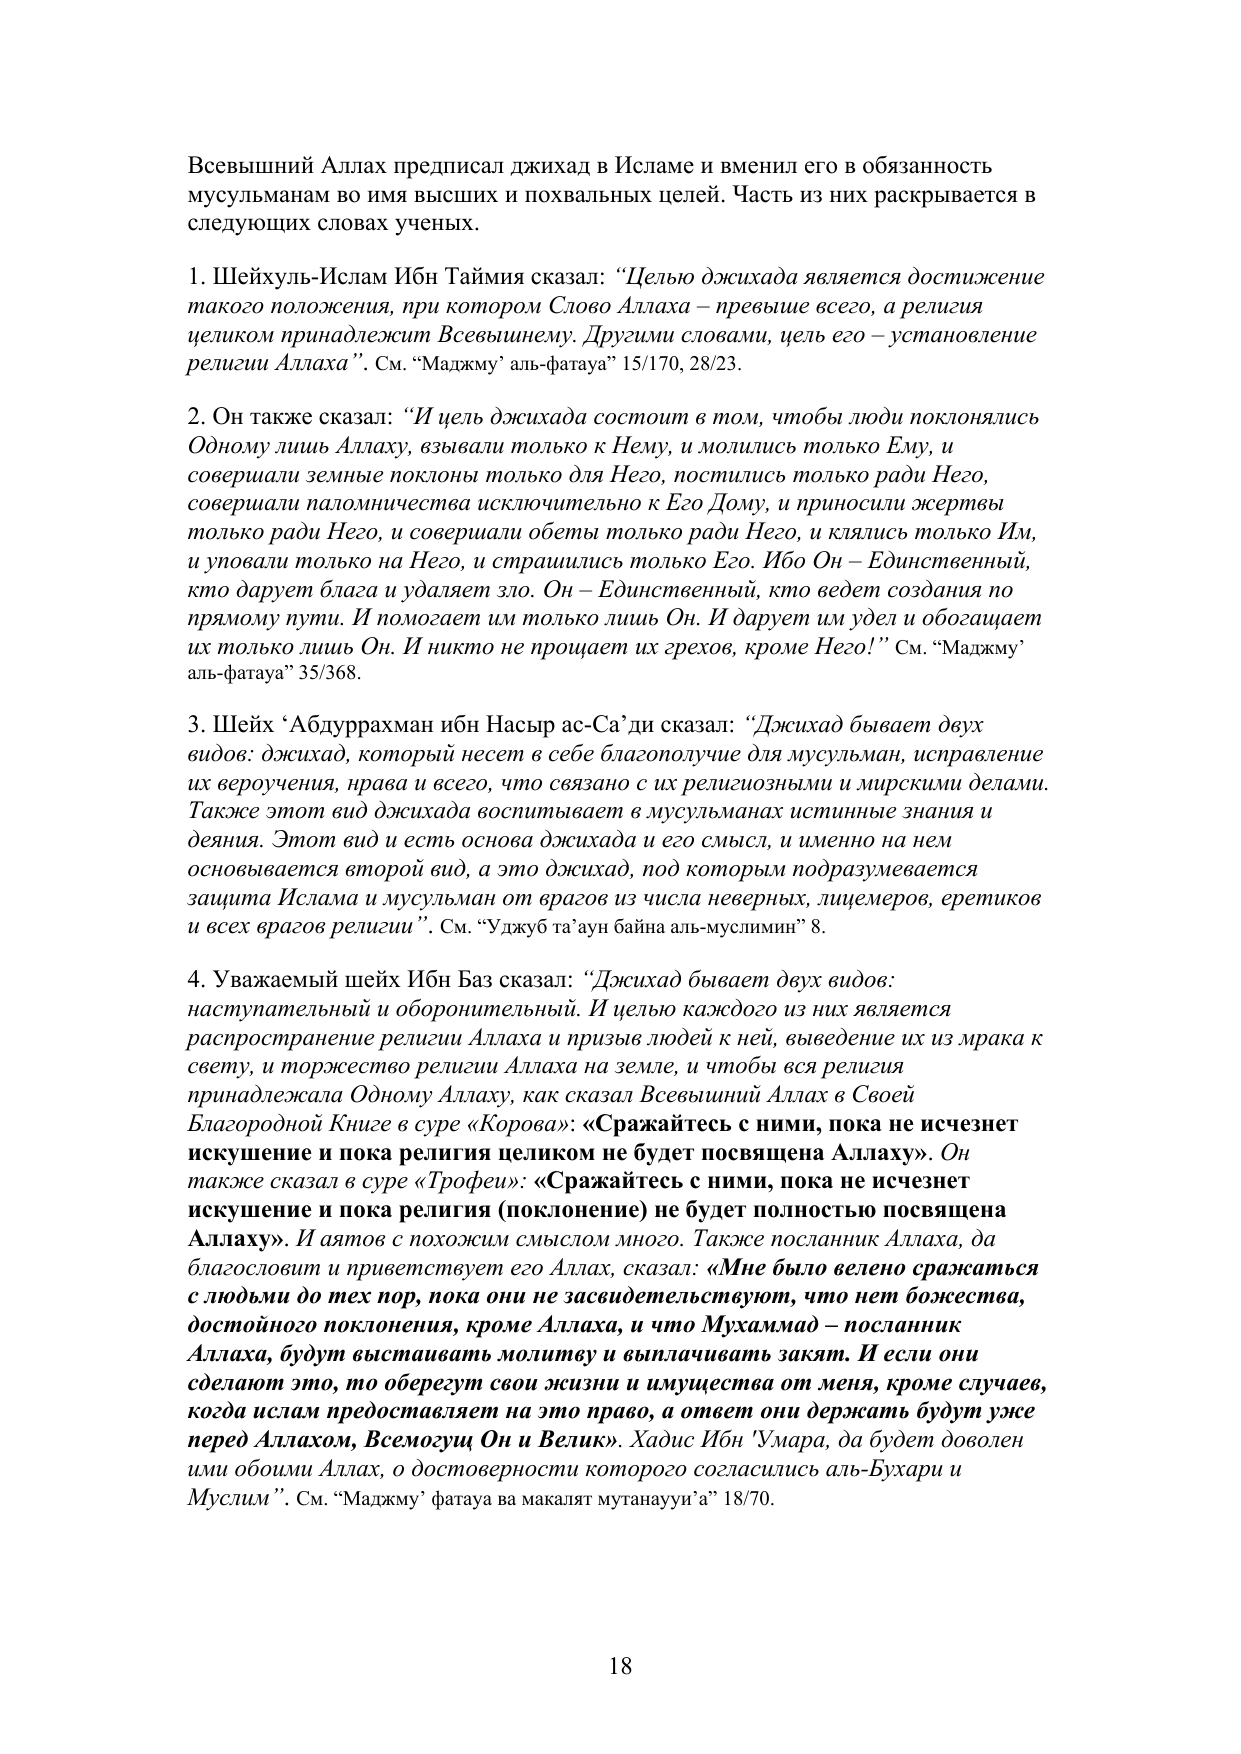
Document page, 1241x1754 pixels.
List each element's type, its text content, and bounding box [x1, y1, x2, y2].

text 3. Шейх ‘Абдуррахман ибн Насыр ас-Са’ди сказал: “Джихад бывает двух видов: джихад, который несет в себе благополучие для мусульман, исправление их вероучения, нрава и всего, что связано с их религиозными и мирскими делами. Также этот вид джихада воспитывает в мусульманах истинные знания и деяния. Этот вид и есть основа джихада и его смысл, и именно на нем основывается второй вид, а это джихад, под которым подразумевается защита Ислама и мусульман от врагов из числа неверных, лицемеров, еретиков и всех врагов религии”. См. “Уджуб та’аун байна аль-муслимин” 8. [187, 709, 1053, 939]
text Всевышний Аллах предписал джихад в Исламе и вменил его в обязанность мусульманам во имя высших и похвальных целей. Часть из них раскрывается в следующих словах ученых. [187, 150, 1053, 236]
text 2. Он также сказал: “И цель джихада состоит в том, чтобы люди поклонялись Одному лишь Аллаху, взывали только к Нему, и молились только Ему, и совершали земные поклоны только для Него, постились только ради Него, совершали паломничества исключительно к Его Дому, и приносили жертвы только ради Него, и совершали обеты только ради Него, и клялись только Им, и уповали только на Него, и страшились только Его. Ибо Он – Единственный, кто дарует блага и удаляет зло. Он – Единственный, кто ведет создания по прямому пути. И помогает им только лишь Он. И дарует им удел и обогащает их только лишь Он. И никто не прощает их грехов, кроме Него!” См. “Маджму’ аль-фатауа” 35/368. [187, 401, 1053, 684]
text 1. Шейхуль-Ислам Ибн Таймия сказал: “Целью джихада является достижение такого положения, при котором Слово Аллаха – превыше всего, а религия целиком принадлежит Всевышнему. Другими словами, цель его – установление религии Аллаха”. См. “Маджму’ аль-фатауа” 15/170, 28/23. [187, 261, 1053, 376]
text 4. Уважаемый шейх Ибн Баз сказал: “Джихад бывает двух видов: наступательный и оборонительный. И целью каждого из них является распространение религии Аллаха и призыв людей к ней, выведение их из мрака к свету, и торжество религии Аллаха на земле, и чтобы вся религия принадлежала Одному Аллаху, как сказал Всевышний Аллах в Своей Благородной Книге в суре «Корова»: «Сражайтесь с ними, пока не исчезнет искушение и пока религия целиком не будет посвящена Аллаху». Он также сказал в суре «Трофеи»: «Сражайтесь с ними, пока не исчезнет искушение и пока религия (поклонение) не будет полностью посвящена Аллаху». И аятов с похожим смыслом много. Также посланник Аллаха, да благословит и приветствует его Аллах, сказал: «Мне было велено сражаться с людьми до тех пор, пока они не засвидетельствуют, что нет божества, достойного поклонения, кроме Аллаха, и что Мухаммад – посланник Аллаха, будут выстаивать молитву и выплачивать закят. И если они сделают это, то оберегут свои жизни и имущества от меня, кроме случаев, когда ислам предоставляет на это право, а ответ они держать будут уже перед Аллахом, Всемогущ Он и Велик». Хадис Ибн 'Умара, да будет доволен ими обоими Аллах, о достоверности которого согласились аль-Бухари и Муслим”. См. “Маджму’ фатауа ва макалят мутанаууи’а” 18/70. [187, 964, 1053, 1510]
